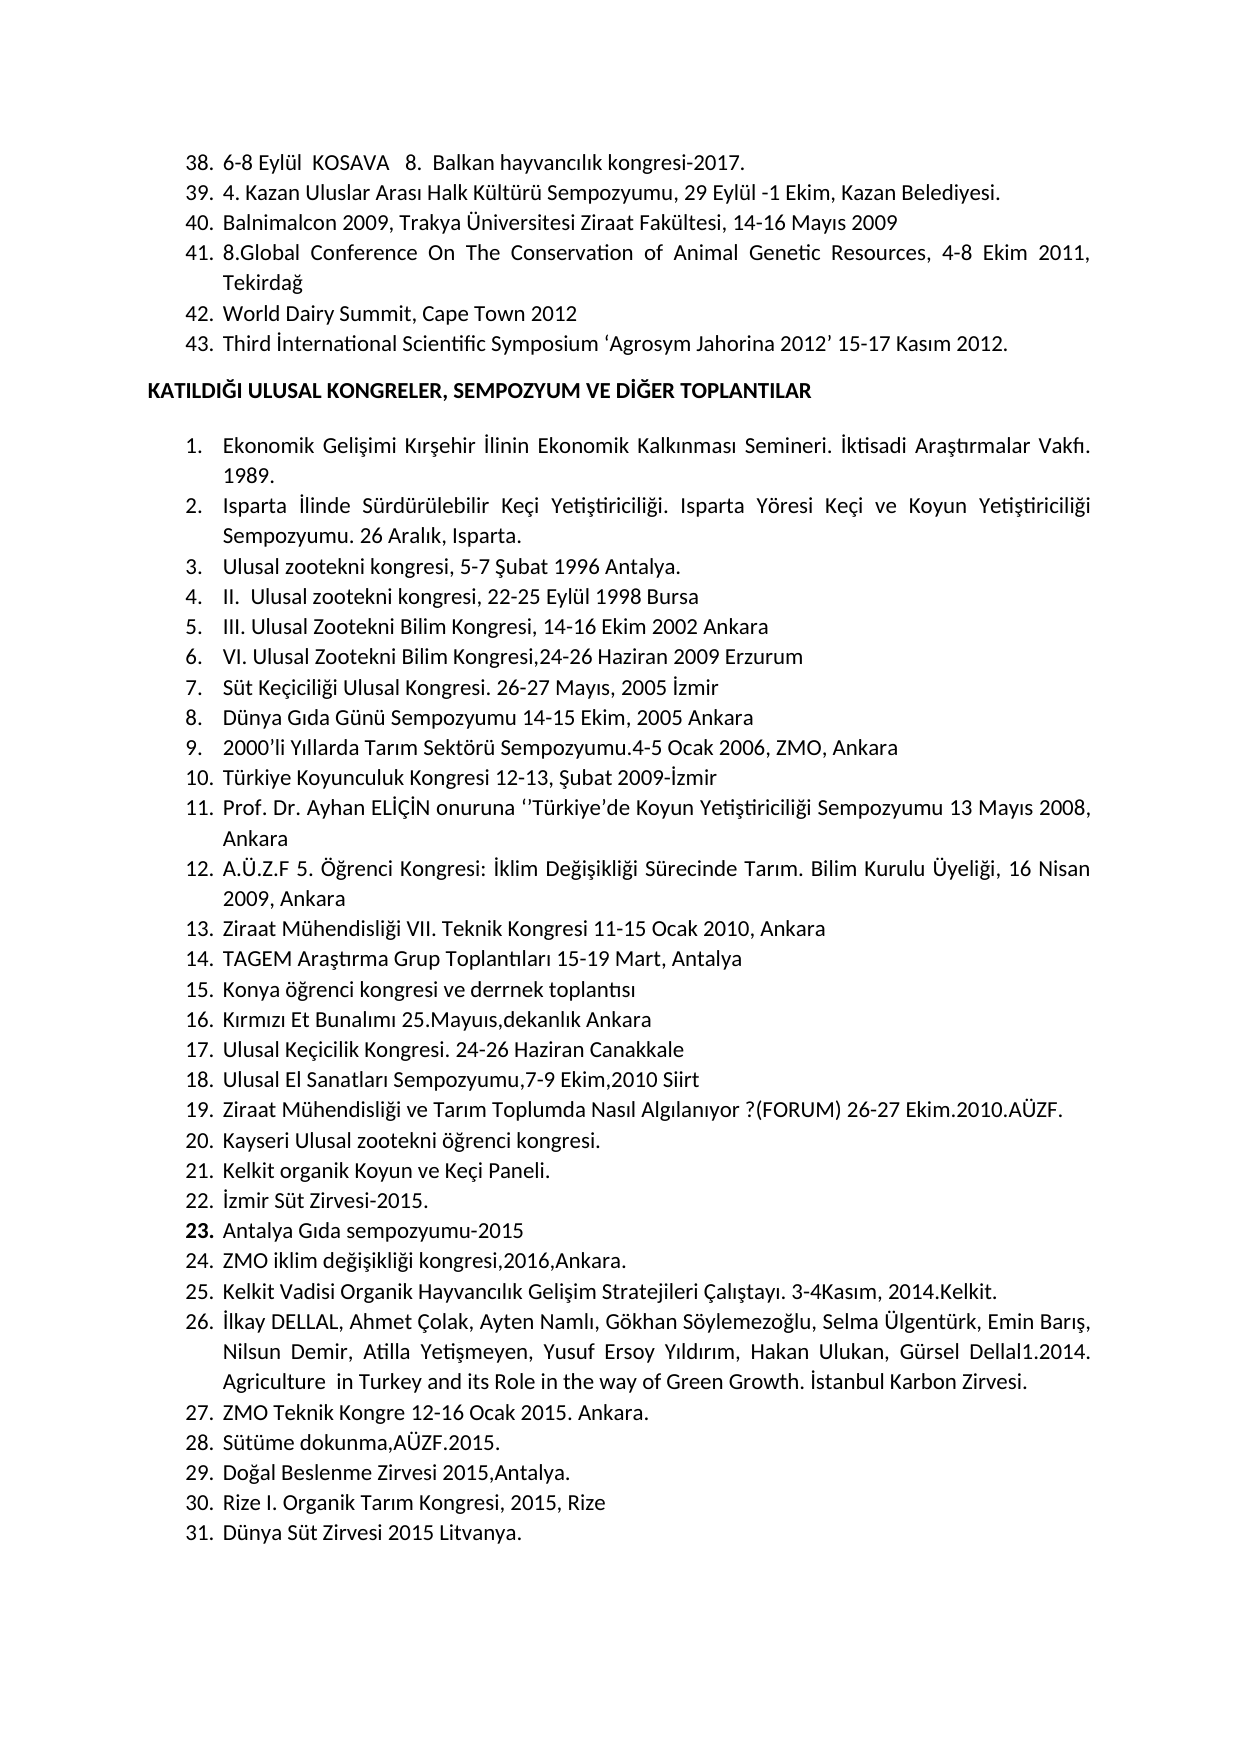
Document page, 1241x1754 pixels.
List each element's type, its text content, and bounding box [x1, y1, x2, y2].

list Rize I. Organik Tarım Kongresi, 2015, Rize [185, 1488, 1093, 1516]
list III. Ulusal Zootekni Bilim Kongresi, 14-16 Ekim 2002 Ankara [185, 612, 1093, 640]
list Ekonomik Gelişimi Kırşehir İlinin Ekonomik Kalkınması Semineri. İktisadi Araştırmalar Vakfı. 1989. [185, 431, 1093, 489]
list Türkiye Koyunculuk Kongresi 12-13, Şubat 2009-İzmir [185, 763, 1093, 791]
list 4. Kazan Uluslar Arası Halk Kültürü Sempozyumu, 29 Eylül -1 Ekim, Kazan Belediyesi. [185, 178, 1093, 206]
list ZMO Teknik Kongre 12-16 Ocak 2015. Ankara. [185, 1398, 1093, 1426]
list Sütüme dokunma,AÜZF.2015. [185, 1428, 1093, 1456]
list Ulusal zootekni kongresi, 5-7 Şubat 1996 Antalya. [185, 552, 1093, 580]
list Dünya Süt Zirvesi 2015 Litvanya. [185, 1518, 1093, 1546]
list Süt Keçiciliği Ulusal Kongresi. 26-27 Mayıs, 2005 İzmir [185, 673, 1093, 701]
list 6-8 Eylül KOSAVA 8. Balkan hayvancılık kongresi-2017. [185, 148, 1093, 176]
list Isparta İlinde Sürdürülebilir Keçi Yetiştiriciliği. Isparta Yöresi Keçi ve Koyun Yetiştiriciliği Sempozyumu. 26 Aralık, Isparta. [185, 491, 1093, 549]
list İzmir Süt Zirvesi-2015. [185, 1186, 1093, 1214]
list 2000’li Yıllarda Tarım Sektörü Sempozyumu.4-5 Ocak 2006, ZMO, Ankara [185, 733, 1093, 761]
list TAGEM Araştırma Grup Toplantıları 15-19 Mart, Antalya [185, 944, 1093, 972]
text KATILDIĞI ULUSAL KONGRELER, SEMPOZYUM VE DİĞER TOPLANTILAR [148, 376, 1093, 404]
list ZMO iklim değişikliği kongresi,2016,Ankara. [185, 1247, 1093, 1274]
list Ziraat Mühendisliği ve Tarım Toplumda Nasıl Algılanıyor ?(FORUM) 26-27 Ekim.2010.AÜZF. [185, 1096, 1093, 1123]
list Antalya Gıda sempozyumu-2015 [185, 1216, 1093, 1244]
list Balnimalcon 2009, Trakya Üniversitesi Ziraat Fakültesi, 14-16 Mayıs 2009 [185, 208, 1093, 236]
list World Dairy Summit, Cape Town 2012 [185, 299, 1093, 327]
list VI. Ulusal Zootekni Bilim Kongresi,24-26 Haziran 2009 Erzurum [185, 642, 1093, 670]
list II. Ulusal zootekni kongresi, 22-25 Eylül 1998 Bursa [185, 582, 1093, 610]
list 8.Global Conference On The Conservation of Animal Genetic Resources, 4-8 Ekim 2011, Tekirdağ [185, 238, 1093, 296]
list Kayseri Ulusal zootekni öğrenci kongresi. [185, 1126, 1093, 1154]
list Konya öğrenci kongresi ve derrnek toplantısı [185, 975, 1093, 1003]
list Third İnternational Scientific Symposium ‘Agrosym Jahorina 2012’ 15-17 Kasım 2012. [185, 329, 1093, 357]
list Dünya Gıda Günü Sempozyumu 14-15 Ekim, 2005 Ankara [185, 703, 1093, 731]
list Kırmızı Et Bunalımı 25.Mayuıs,dekanlık Ankara [185, 1005, 1093, 1033]
list Ulusal Keçicilik Kongresi. 24-26 Haziran Canakkale [185, 1035, 1093, 1063]
list Ulusal El Sanatları Sempozyumu,7-9 Ekim,2010 Siirt [185, 1065, 1093, 1093]
list Doğal Beslenme Zirvesi 2015,Antalya. [185, 1458, 1093, 1486]
list İlkay DELLAL, Ahmet Çolak, Ayten Namlı, Gökhan Söylemezoğlu, Selma Ülgentürk, Emin Barış, Nilsun Demir, Atilla Yetişmeyen, Yusuf Ersoy Yıldırım, Hakan Ulukan, Gürsel Dellal1.2014. Agriculture in Turkey and its Role in the way of Green Growth. İstanbul Karbon Zirvesi. [185, 1307, 1093, 1395]
list Kelkit organik Koyun ve Keçi Paneli. [185, 1156, 1093, 1184]
list Kelkit Vadisi Organik Hayvancılık Gelişim Stratejileri Çalıştayı. 3-4Kasım, 2014.Kelkit. [185, 1277, 1093, 1305]
list A.Ü.Z.F 5. Öğrenci Kongresi: İklim Değişikliği Sürecinde Tarım. Bilim Kurulu Üyeliği, 16 Nisan 2009, Ankara [185, 854, 1093, 912]
list Prof. Dr. Ayhan ELİÇİN onuruna ‘’Türkiye’de Koyun Yetiştiriciliği Sempozyumu 13 Mayıs 2008, Ankara [185, 793, 1093, 852]
list Ziraat Mühendisliği VII. Teknik Kongresi 11-15 Ocak 2010, Ankara [185, 914, 1093, 942]
